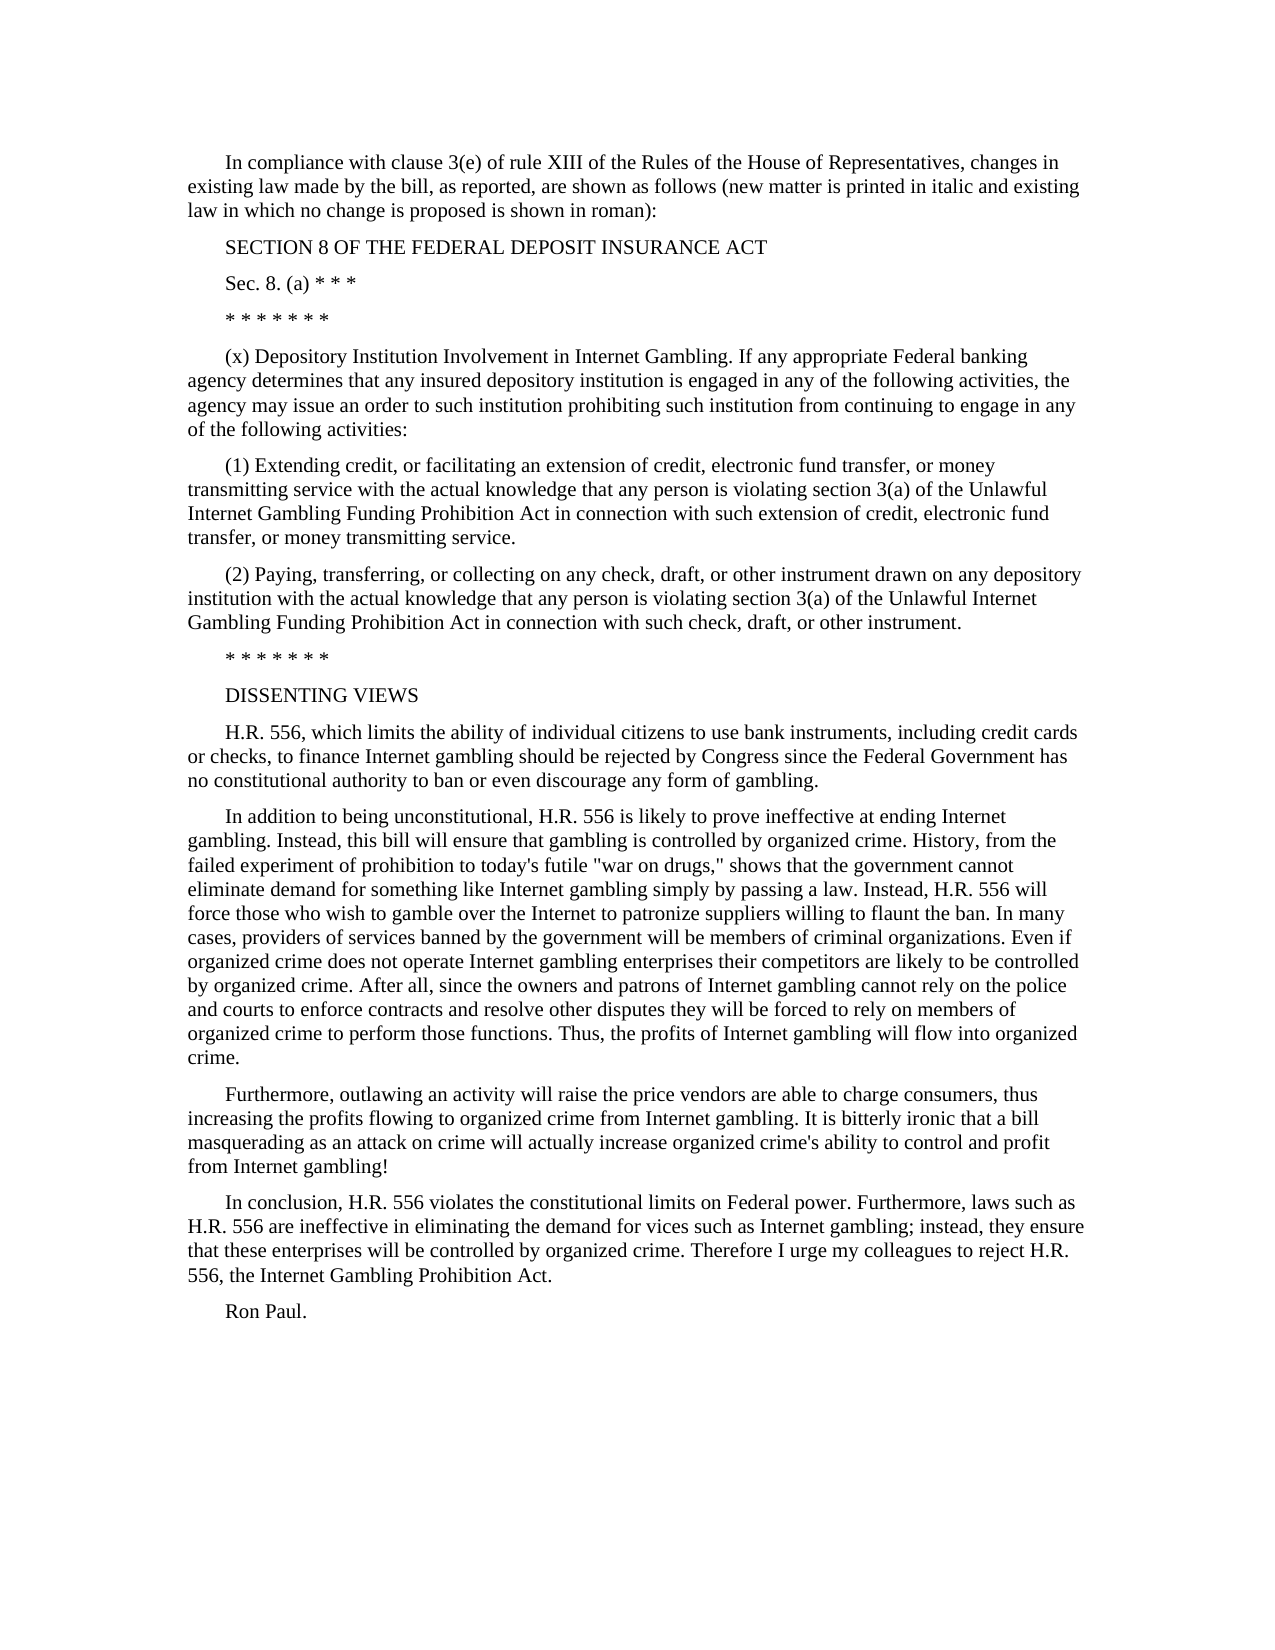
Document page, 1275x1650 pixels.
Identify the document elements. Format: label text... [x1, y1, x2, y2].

text SECTION 8 OF THE FEDERAL DEPOSIT INSURANCE ACT [187, 235, 1087, 259]
text DISSENTING VIEWS [187, 683, 1087, 707]
text (x) Depository Institution Involvement in Internet Gambling. If any appropriate Federal banking agency determines that any insured depository institution is engaged in any of the following activities, the agency may issue an order to such institution prohibiting such institution from continuing to engage in any of the following activities: [187, 344, 1087, 441]
text Furthermore, outlawing an activity will raise the price vendors are able to charge consumers, thus increasing the profits flowing to organized crime from Internet gambling. It is bitterly ironic that a bill masquerading as an attack on crime will actually increase organized crime's ability to control and profit from Internet gambling! [187, 1082, 1087, 1178]
text Sec. 8. (a) * * * [187, 271, 1087, 295]
text In compliance with clause 3(e) of rule XIII of the Rules of the House of Representatives, changes in existing law made by the bill, as reported, are shown as follows (new matter is printed in italic and existing law in which no change is proposed is shown in roman): [187, 150, 1087, 222]
text H.R. 556, which limits the ability of individual citizens to use bank instruments, including credit cards or checks, to finance Internet gambling should be rejected by Congress since the Federal Government has no constitutional authority to ban or even discourage any form of gambling. [187, 720, 1087, 792]
text In addition to being unconstitutional, H.R. 556 is likely to prove ineffective at ending Internet gambling. Instead, this bill will ensure that gambling is controlled by organized crime. History, from the failed experiment of prohibition to today's futile "war on drugs," shows that the government cannot eliminate demand for something like Internet gambling simply by passing a law. Instead, H.R. 556 will force those who wish to gamble over the Internet to patronize suppliers willing to flaunt the ban. In many cases, providers of services banned by the government will be members of criminal organizations. Even if organized crime does not operate Internet gambling enterprises their competitors are likely to be controlled by organized crime. After all, since the owners and patrons of Internet gambling cannot rely on the police and courts to enforce contracts and resolve other disputes they will be forced to rely on members of organized crime to perform those functions. Thus, the profits of Internet gambling will flow into organized crime. [187, 804, 1087, 1069]
text * * * * * * * [187, 647, 1087, 671]
text * * * * * * * [187, 308, 1087, 332]
text (2) Paying, transferring, or collecting on any check, draft, or other instrument drawn on any depository institution with the actual knowledge that any person is violating section 3(a) of the Unlawful Internet Gambling Funding Prohibition Act in connection with such check, draft, or other instrument. [187, 562, 1087, 634]
text Ron Paul. [187, 1299, 1087, 1323]
text In conclusion, H.R. 556 violates the constitutional limits on Federal power. Furthermore, laws such as H.R. 556 are ineffective in eliminating the demand for vices such as Internet gambling; instead, they ensure that these enterprises will be controlled by organized crime. Therefore I urge my colleagues to reject H.R. 556, the Internet Gambling Prohibition Act. [187, 1190, 1087, 1287]
text (1) Extending credit, or facilitating an extension of credit, electronic fund transfer, or money transmitting service with the actual knowledge that any person is violating section 3(a) of the Unlawful Internet Gambling Funding Prohibition Act in connection with such extension of credit, electronic fund transfer, or money transmitting service. [187, 453, 1087, 549]
